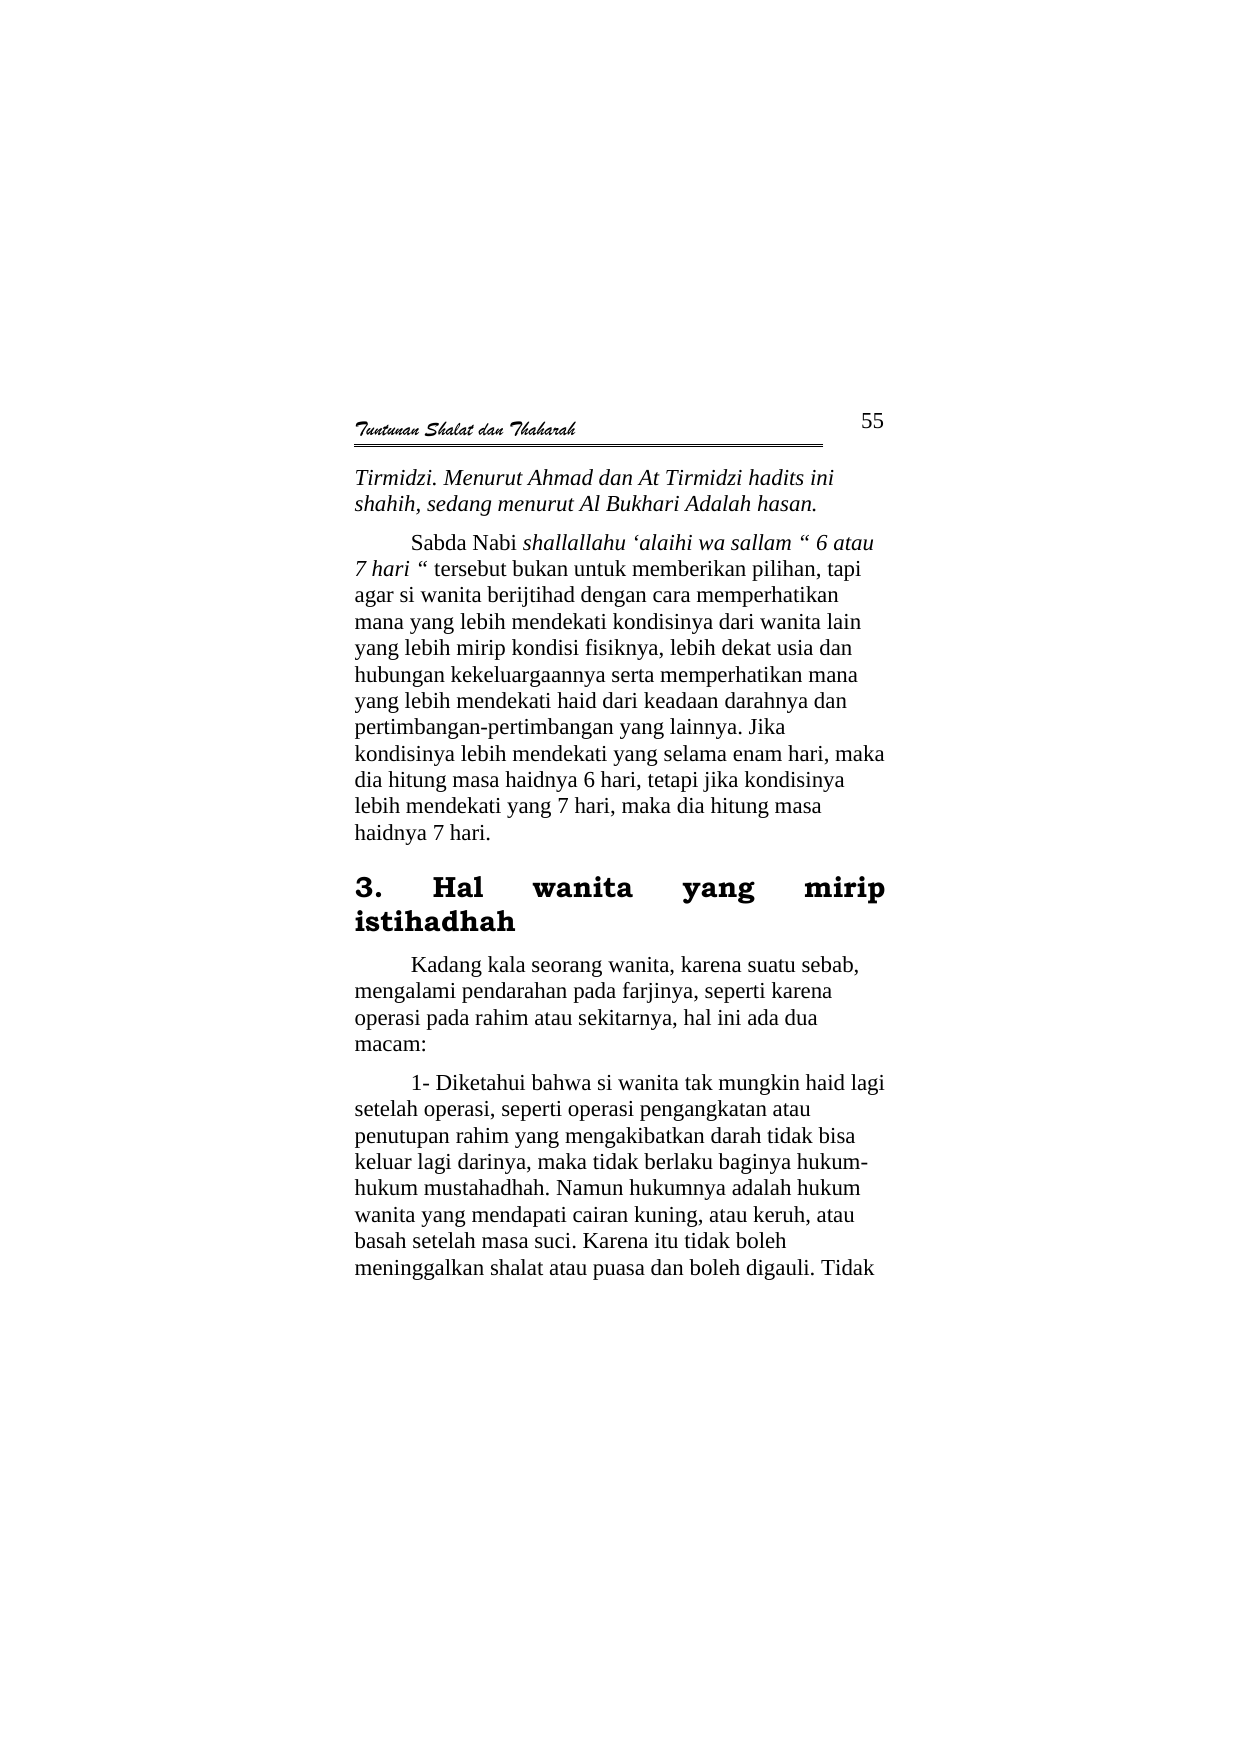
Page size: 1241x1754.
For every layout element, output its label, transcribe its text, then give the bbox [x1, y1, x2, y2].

text 3. Hal wanita yang mirip istihadhah [354, 870, 886, 939]
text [354, 464, 886, 516]
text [354, 1069, 886, 1280]
text Kadang kala seorang wanita, karena suatu sebab, mengalami pendarahan pada farjinya, seperti karena operasi pada rahim atau sekitarnya, hal ini ada dua macam: [354, 951, 886, 1057]
text Sabda Nabi shallallahu ‘alaihi wa sallam “ 6 atau 7 hari “ tersebut bukan untuk memberikan pilihan, tapi agar si wanita berijtihad dengan cara memperhatikan mana yang lebih mendekati kondisinya dari wanita lain yang lebih mirip kondisi fisiknya, lebih dekat usia dan hubungan kekeluargaannya serta memperhatikan mana yang lebih mendekati haid dari keadaan darahnya dan pertimbangan-pertimbangan yang lainnya. Jika kondisinya lebih mendekati yang selama enam hari, maka dia hitung masa haidnya 6 hari, tetapi jika kondisinya lebih mendekati yang 7 hari, maka dia hitung masa haidnya 7 hari. [354, 529, 886, 845]
